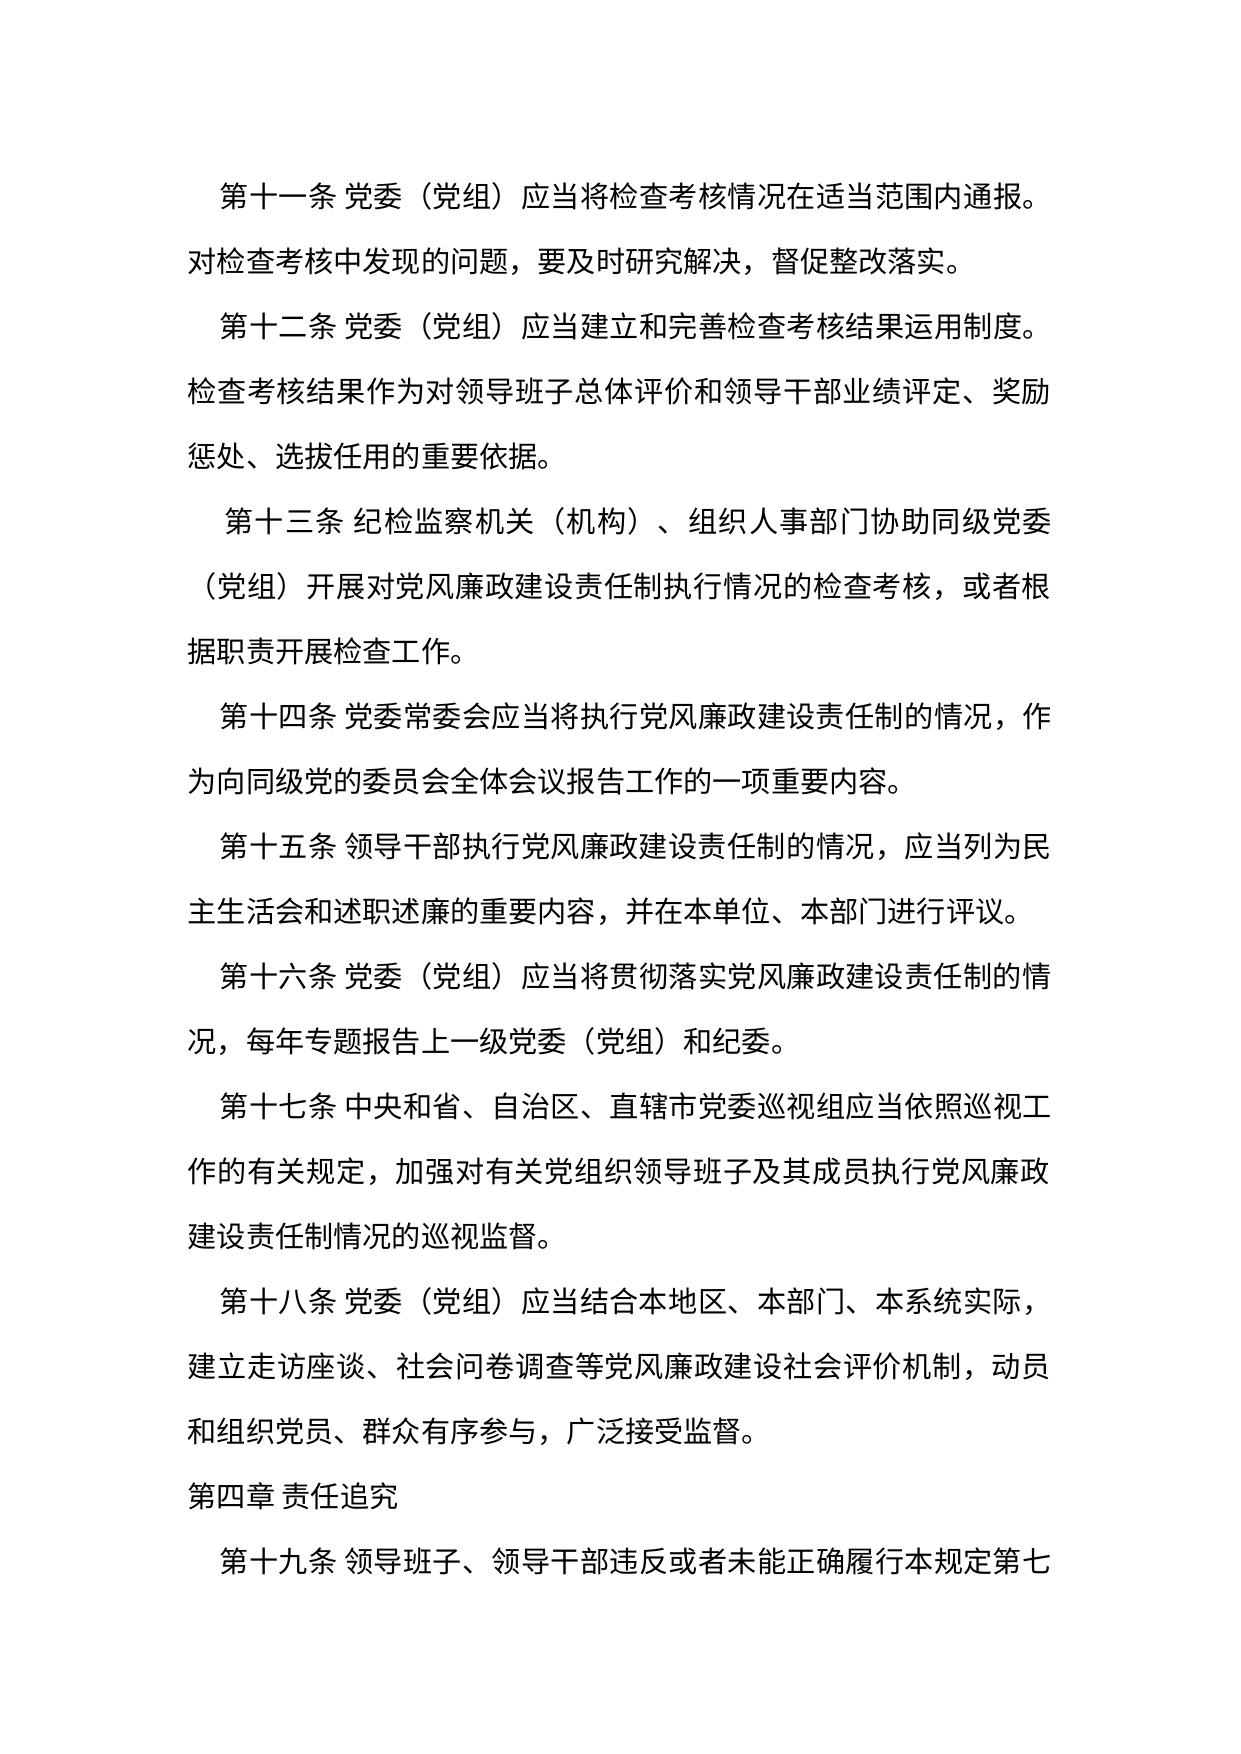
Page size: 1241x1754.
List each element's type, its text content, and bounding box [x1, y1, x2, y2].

text 第十五条 领导干部执行党风廉政建设责任制的情况，应当列为民主生活会和述职述廉的重要内容，并在本单位、本部门进行评议。 [187, 812, 1053, 942]
text 第十八条 党委（党组）应当结合本地区、本部门、本系统实际，建立走访座谈、社会问卷调查等党风廉政建设社会评价机制，动员和组织党员、群众有序参与，广泛接受监督。 [187, 1267, 1053, 1462]
text 第十七条 中央和省、自治区、直辖市党委巡视组应当依照巡视工作的有关规定，加强对有关党组织领导班子及其成员执行党风廉政建设责任制情况的巡视监督。 [187, 1072, 1053, 1267]
text 第十六条 党委（党组）应当将贯彻落实党风廉政建设责任制的情况，每年专题报告上一级党委（党组）和纪委。 [187, 942, 1053, 1072]
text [187, 1527, 1053, 1592]
text 第四章 责任追究 [187, 1462, 1053, 1527]
text 第十三条 纪检监察机关（机构）、组织人事部门协助同级党委（党组）开展对党风廉政建设责任制执行情况的检查考核，或者根据职责开展检查工作。 [187, 487, 1053, 682]
text 第十一条 党委（党组）应当将检查考核情况在适当范围内通报。对检查考核中发现的问题，要及时研究解决，督促整改落实。 [187, 162, 1053, 292]
text 第十二条 党委（党组）应当建立和完善检查考核结果运用制度。检查考核结果作为对领导班子总体评价和领导干部业绩评定、奖励惩处、选拔任用的重要依据。 [187, 292, 1053, 487]
text 第十四条 党委常委会应当将执行党风廉政建设责任制的情况，作为向同级党的委员会全体会议报告工作的一项重要内容。 [187, 682, 1053, 812]
